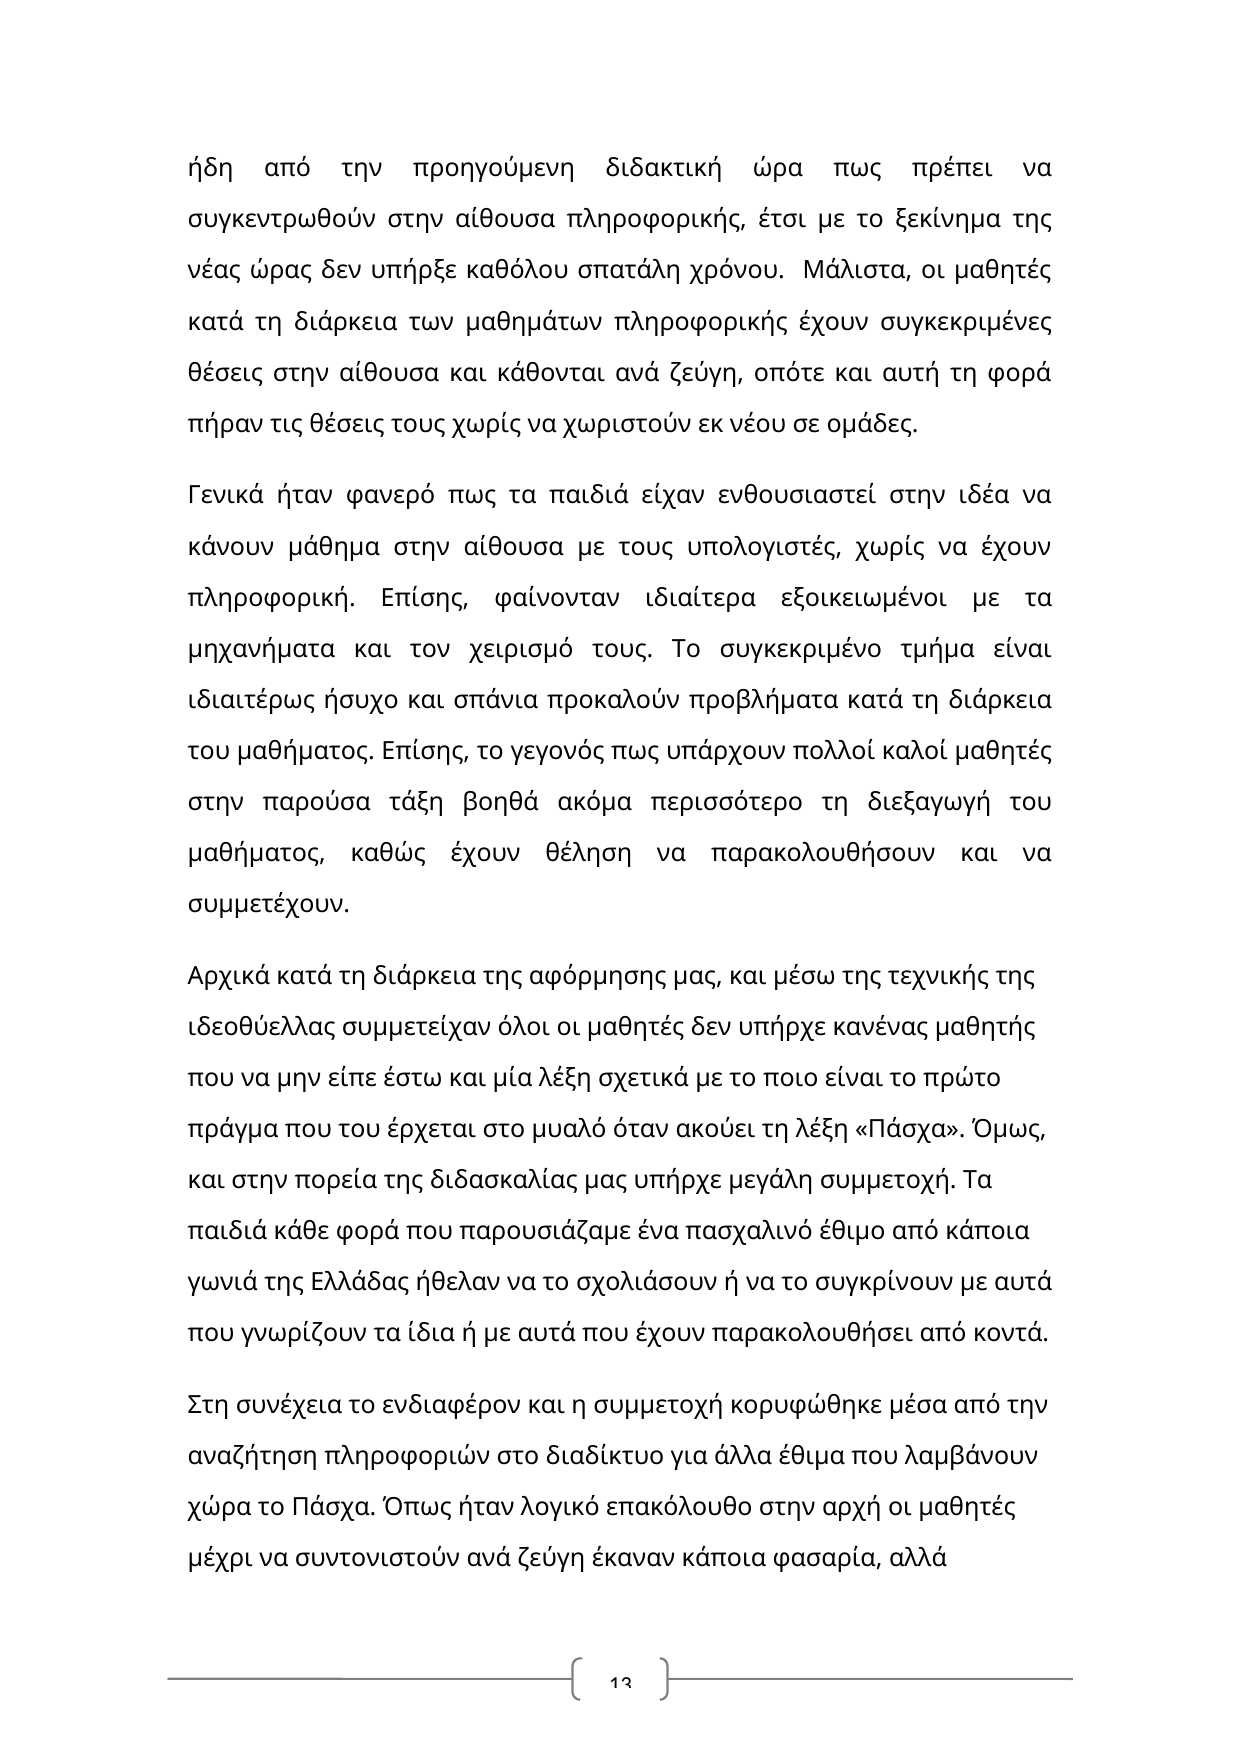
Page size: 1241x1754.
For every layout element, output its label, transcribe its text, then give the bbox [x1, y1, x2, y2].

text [187, 1386, 1053, 1574]
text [187, 150, 1053, 439]
text Αρχικά κατά τη διάρκεια της αφόρμησης μας, και μέσω της τεχνικής της ιδεοθύελλας συμμετείχαν όλοι οι μαθητές δεν υπήρχε κανένας μαθητής που να μην είπε έστω και μία λέξη σχετικά με το ποιο είναι το πρώτο πράγμα που του έρχεται στο μυαλό όταν ακούει τη λέξη «Πάσχα». Όμως, και στην πορεία της διδασκαλίας μας υπήρχε μεγάλη συμμετοχή. Τα παιδιά κάθε φορά που παρουσιάζαμε ένα πασχαλινό έθιμο από κάποια γωνιά της Ελλάδας ήθελαν να το σχολιάσουν ή να το συγκρίνουν με αυτά που γνωρίζουν τα ίδια ή με αυτά που έχουν παρακολουθήσει από κοντά. [187, 957, 1053, 1349]
text Γενικά ήταν φανερό πως τα παιδιά είχαν ενθουσιαστεί στην ιδέα να κάνουν μάθημα στην αίθουσα με τους υπολογιστές, χωρίς να έχουν πληροφορική. Επίσης, φαίνονταν ιδιαίτερα εξοικειωμένοι με τα μηχανήματα και τον χειρισμό τους. Το συγκεκριμένο τμήμα είναι ιδιαιτέρως ήσυχο και σπάνια προκαλούν προβλήματα κατά τη διάρκεια του μαθήματος. Επίσης, το γεγονός πως υπάρχουν πολλοί καλοί μαθητές στην παρούσα τάξη βοηθά ακόμα περισσότερο τη διεξαγωγή του μαθήματος, καθώς έχουν θέληση να παρακολουθήσουν και να συμμετέχουν. [187, 477, 1053, 919]
